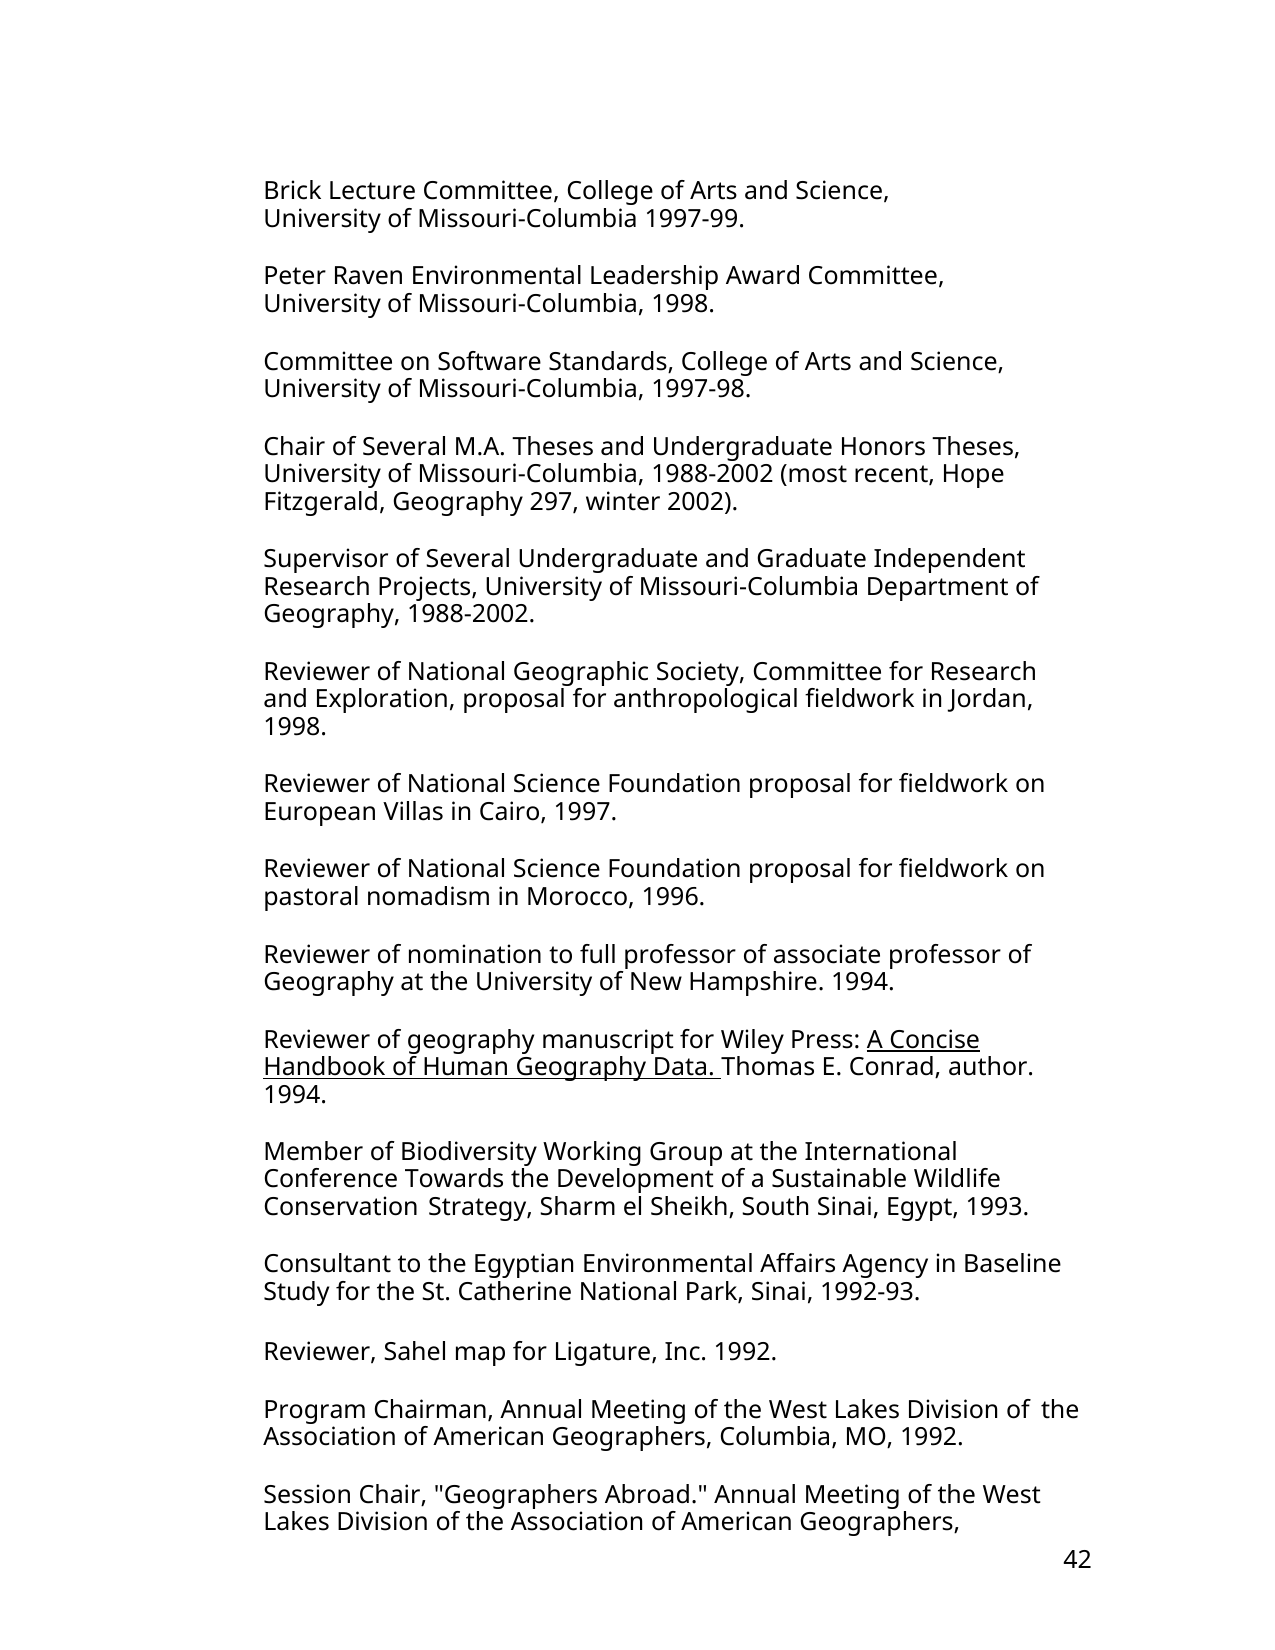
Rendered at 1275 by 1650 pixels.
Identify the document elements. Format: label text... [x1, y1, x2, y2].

text Brick Lecture Committee, College of Arts and Science, University of Missouri-Columbia 1997-99. [263, 178, 1012, 233]
text Reviewer of National Science Foundation proposal for fieldwork on European Villas in Cairo, 1997. [263, 771, 1079, 826]
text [263, 1481, 1079, 1536]
text Supervisor of Several Undergraduate and Graduate Independent Research Projects, University of Missouri-Columbia Department of Geography, 1988-2002. [263, 546, 1045, 628]
text Program Chairman, Annual Meeting of the West Lakes Division of the Association of American Geographers, Columbia, MO, 1992. [263, 1396, 1079, 1451]
text Reviewer of National Science Foundation proposal for fieldwork on pastoral nomadism in Morocco, 1996. [263, 856, 1079, 911]
text Reviewer, Sahel map for Ligature, Inc. 1992. [263, 1333, 1100, 1367]
text Peter Raven Environmental Leadership Award Committee, University of Missouri-Columbia, 1998. [263, 263, 1045, 318]
text Reviewer of geography manuscript for Wiley Press: A Concise Handbook of Human Geography Data. Thomas E. Conrad, author. 1994. [263, 1026, 1067, 1109]
text Reviewer of nomination to full professor of associate professor of Geography at the University of New Hampshire. 1994. [263, 941, 1079, 996]
text Consultant to the Egyptian Environmental Affairs Agency in Baseline Study for the St. Catherine National Park, Sinai, 1992-93. [263, 1251, 1079, 1306]
text Member of Biodiversity Working Group at the International Conference Towards the Development of a Sustainable Wildlife Conservation Strategy, Sharm el Sheikh, South Sinai, Egypt, 1993. [263, 1138, 1079, 1220]
text Committee on Software Standards, College of Arts and Science, University of Missouri-Columbia, 1997-98. [263, 348, 1045, 403]
text Reviewer of National Geographic Society, Committee for Research and Exploration, proposal for anthropological fieldwork in Jordan, 1998. [263, 658, 1079, 741]
text Chair of Several M.A. Theses and Undergraduate Honors Theses, University of Missouri-Columbia, 1988-2002 (most recent, Hope Fitzgerald, Geography 297, winter 2002). [263, 433, 1079, 516]
